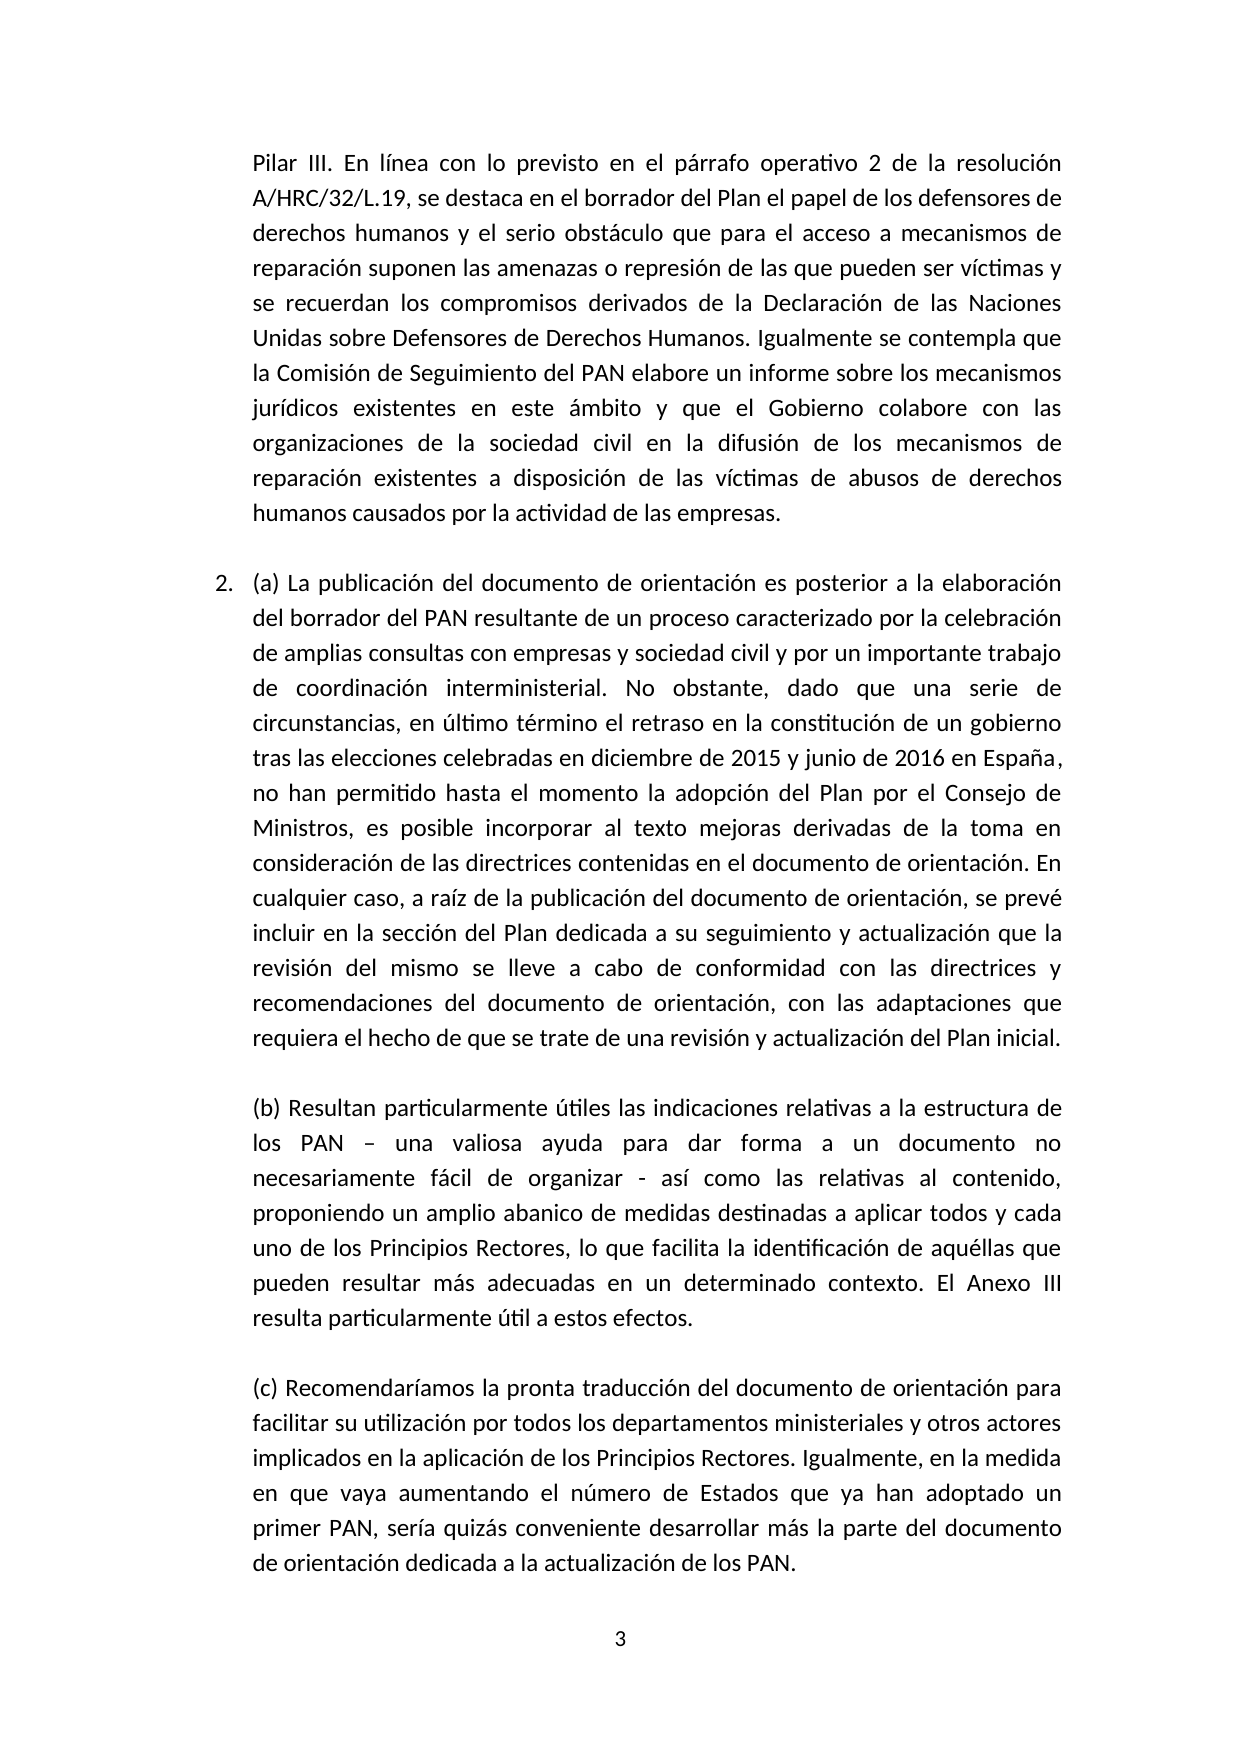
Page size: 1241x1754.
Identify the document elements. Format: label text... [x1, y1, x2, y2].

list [252, 148, 1063, 528]
list (a) La publicación del documento de orientación es posterior a la elaboración del borrador del PAN resultante de un proceso caracterizado por la celebración de amplias consultas con empresas y sociedad civil y por un importante trabajo de coordinación interministerial. No obstante, dado que una serie de circunstancias, en último término el retraso en la constitución de un gobierno tras las elecciones celebradas en diciembre de 2015 y junio de 2016 en España, no han permitido hasta el momento la adopción del Plan por el Consejo de Ministros, es posible incorporar al texto mejoras derivadas de la toma en consideración de las directrices contenidas en el documento de orientación. En cualquier caso, a raíz de la publicación del documento de orientación, se prevé incluir en la sección del Plan dedicada a su seguimiento y actualización que la revisión del mismo se lleve a cabo de conformidad con las directrices y recomendaciones del documento de orientación, con las adaptaciones que requiera el hecho de que se trate de una revisión y actualización del Plan inicial. [215, 568, 1063, 1053]
list (c) Recomendaríamos la pronta traducción del documento de orientación para facilitar su utilización por todos los departamentos ministeriales y otros actores implicados en la aplicación de los Principios Rectores. Igualmente, en la medida en que vaya aumentando el número de Estados que ya han adoptado un primer PAN, sería quizás conveniente desarrollar más la parte del documento de orientación dedicada a la actualización de los PAN. [252, 1373, 1063, 1578]
list (b) Resultan particularmente útiles las indicaciones relativas a la estructura de los PAN – una valiosa ayuda para dar forma a un documento no necesariamente fácil de organizar - así como las relativas al contenido, proponiendo un amplio abanico de medidas destinadas a aplicar todos y cada uno de los Principios Rectores, lo que facilita la identificación de aquéllas que pueden resultar más adecuadas en un determinado contexto. El Anexo III resulta particularmente útil a estos efectos. [252, 1093, 1063, 1333]
